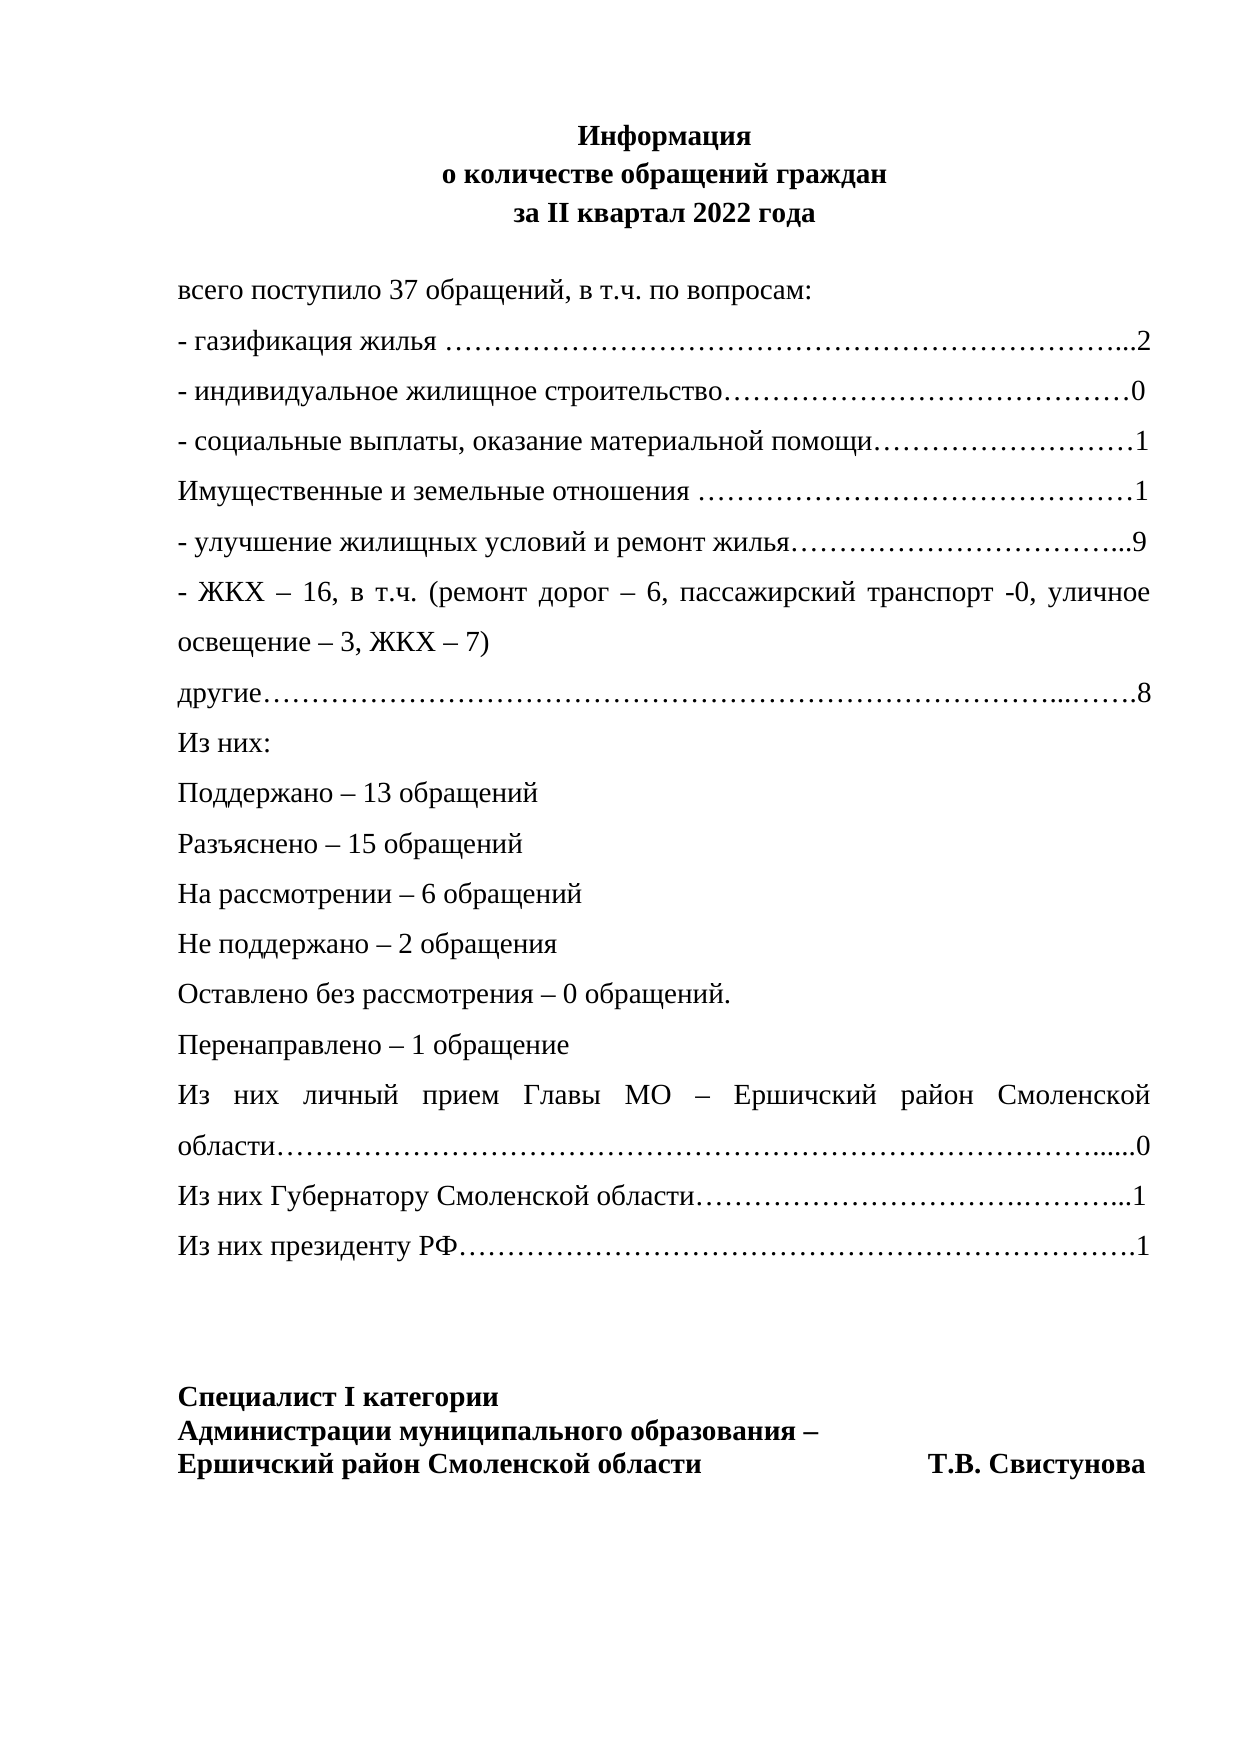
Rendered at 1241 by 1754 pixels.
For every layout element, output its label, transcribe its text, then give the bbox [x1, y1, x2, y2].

text Ершичский район Смоленской области Т.В. Свистунова [177, 1446, 1152, 1480]
text Информация [177, 118, 1152, 152]
text На рассмотрении – 6 обращений [177, 876, 1152, 909]
text - индивидуальное жилищное строительство……………………………………0 [177, 373, 1152, 406]
text Оставлено без рассмотрения – 0 обращений. [177, 977, 1152, 1010]
text Из них президенту РФ…………………………………………………………….1 [177, 1228, 1152, 1262]
text Специалист I категории [177, 1379, 1152, 1413]
text - ЖКХ – 16, в т.ч. (ремонт дорог – 6, пассажирский транспорт -0, уличное освещение – 3, ЖКХ – 7) [177, 574, 1152, 658]
text - улучшение жилищных условий и ремонт жилья……………………………...9 [177, 524, 1152, 557]
text Имущественные и земельные отношения ………………………………………1 [177, 473, 1152, 507]
text Поддержано – 13 обращений [177, 775, 1152, 809]
text - газификация жилья ……………………………………………………………...2 [177, 323, 1152, 356]
text - социальные выплаты, оказание материальной помощи………………………1 [177, 423, 1152, 457]
text Перенаправлено – 1 обращение [177, 1027, 1152, 1061]
text Администрации муниципального образования – [177, 1413, 1152, 1446]
text Не поддержано – 2 обращения [177, 926, 1152, 960]
text Из них Губернатору Смоленской области…………………………….………...1 [177, 1178, 1152, 1211]
text другие………………………………………………………………………...…….8 [177, 675, 1152, 708]
text за II квартал 2022 года [177, 195, 1152, 229]
text Из них личный прием Главы МО – Ершичский район Смоленской области…………………………………………………………………………......0 [177, 1077, 1152, 1161]
text Из них: [177, 725, 1152, 759]
text о количестве обращений граждан [177, 157, 1152, 190]
text Разъяснено – 15 обращений [177, 826, 1152, 859]
text всего поступило 37 обращений, в т.ч. по вопросам: [177, 272, 1152, 306]
